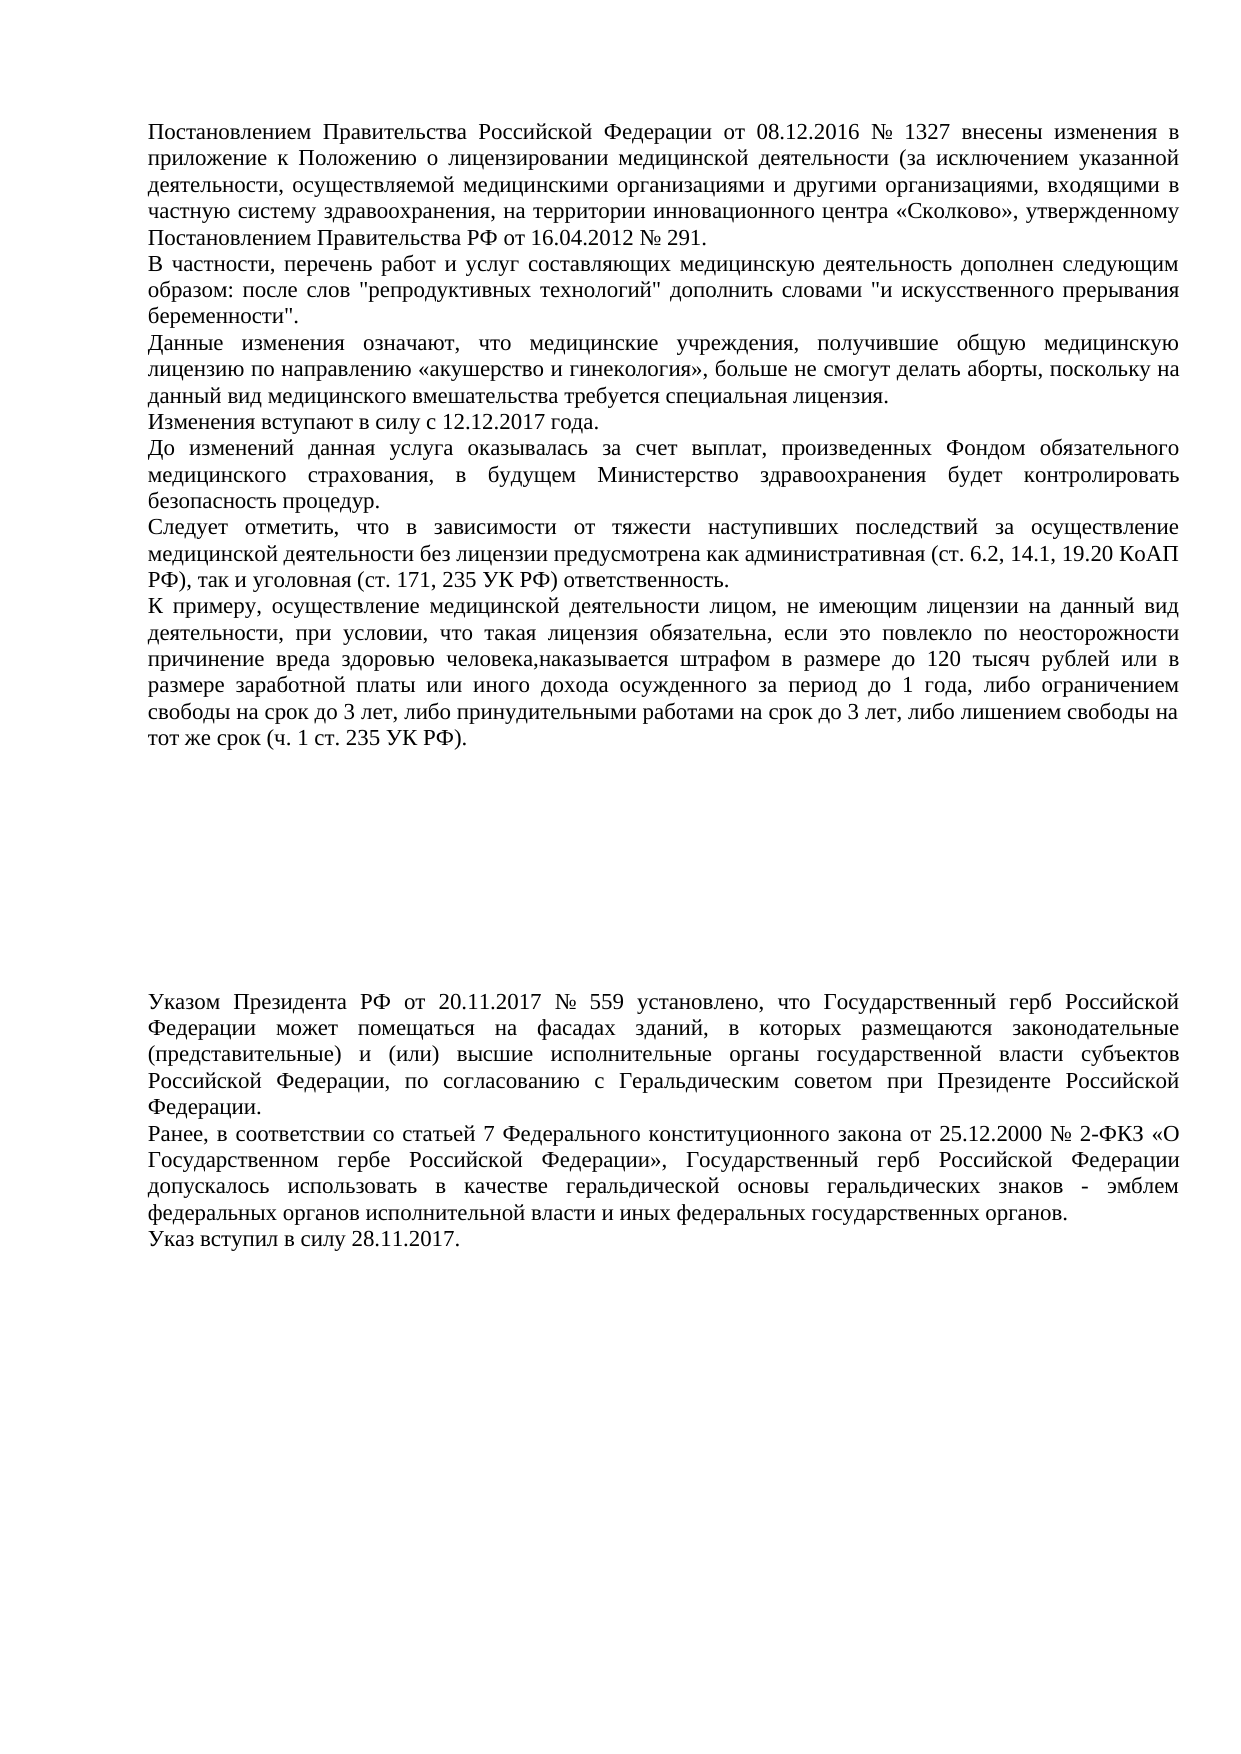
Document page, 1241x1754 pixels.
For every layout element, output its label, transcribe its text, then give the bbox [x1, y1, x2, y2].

text Постановлением Правительства Российской Федерации от 08.12.2016 № 1327 внесены изменения в приложение к Положению о лицензировании медицинской деятельности (за исключением указанной деятельности, осуществляемой медицинскими организациями и другими организациями, входящими в частную систему здравоохранения, на территории инновационного центра «Сколково», утвержденному Постановлением Правительства РФ от 16.04.2012 № 291. [148, 118, 1181, 250]
text Указом Президента РФ от 20.11.2017 № 559 установлено, что Государственный герб Российской Федерации может помещаться на фасадах зданий, в которых размещаются законодательные (представительные) и (или) высшие исполнительные органы государственной власти субъектов Российской Федерации, по согласованию с Геральдическим советом при Президенте Российской Федерации. [148, 988, 1181, 1119]
text К примеру, осуществление медицинской деятельности лицом, не имеющим лицензии на данный вид деятельности, при условии, что такая лицензия обязательна, если это повлекло по неосторожности причинение вреда здоровью человека,наказывается штрафом в размере до 120 тысяч рублей или в размере заработной платы или иного дохода осужденного за период до 1 года, либо ограничением свободы на срок до 3 лет, либо принудительными работами на срок до 3 лет, либо лишением свободы на тот же срок (ч. 1 ст. 235 УК РФ). [148, 592, 1181, 751]
text Следует отметить, что в зависимости от тяжести наступивших последствий за осуществление медицинской деятельности без лицензии предусмотрена как административная (ст. 6.2, 14.1, 19.20 КоАП РФ), так и уголовная (ст. 171, 235 УК РФ) ответственность. [148, 513, 1181, 592]
text Данные изменения означают, что медицинские учреждения, получившие общую медицинскую лицензию по направлению «акушерство и гинекология», больше не смогут делать аборты, поскольку на данный вид медицинского вмешательства требуется специальная лицензия. [148, 329, 1181, 408]
text Изменения вступают в силу с 12.12.2017 года. [148, 408, 1181, 434]
text Указ вступил в силу 28.11.2017. [148, 1225, 1181, 1251]
text До изменений данная услуга оказывалась за счет выплат, произведенных Фондом обязательного медицинского страхования, в будущем Министерство здравоохранения будет контролировать безопасность процедур. [148, 434, 1181, 513]
text В частности, перечень работ и услуг составляющих медицинскую деятельность дополнен следующим образом: после слов "репродуктивных технологий" дополнить словами "и искусственного прерывания беременности". [148, 250, 1181, 329]
text Ранее, в соответствии со статьей 7 Федерального конституционного закона от 25.12.2000 № 2-ФКЗ «О Государственном гербе Российской Федерации», Государственный герб Российской Федерации допускалось использовать в качестве геральдической основы геральдических знаков - эмблем федеральных органов исполнительной власти и иных федеральных государственных органов. [148, 1119, 1181, 1225]
